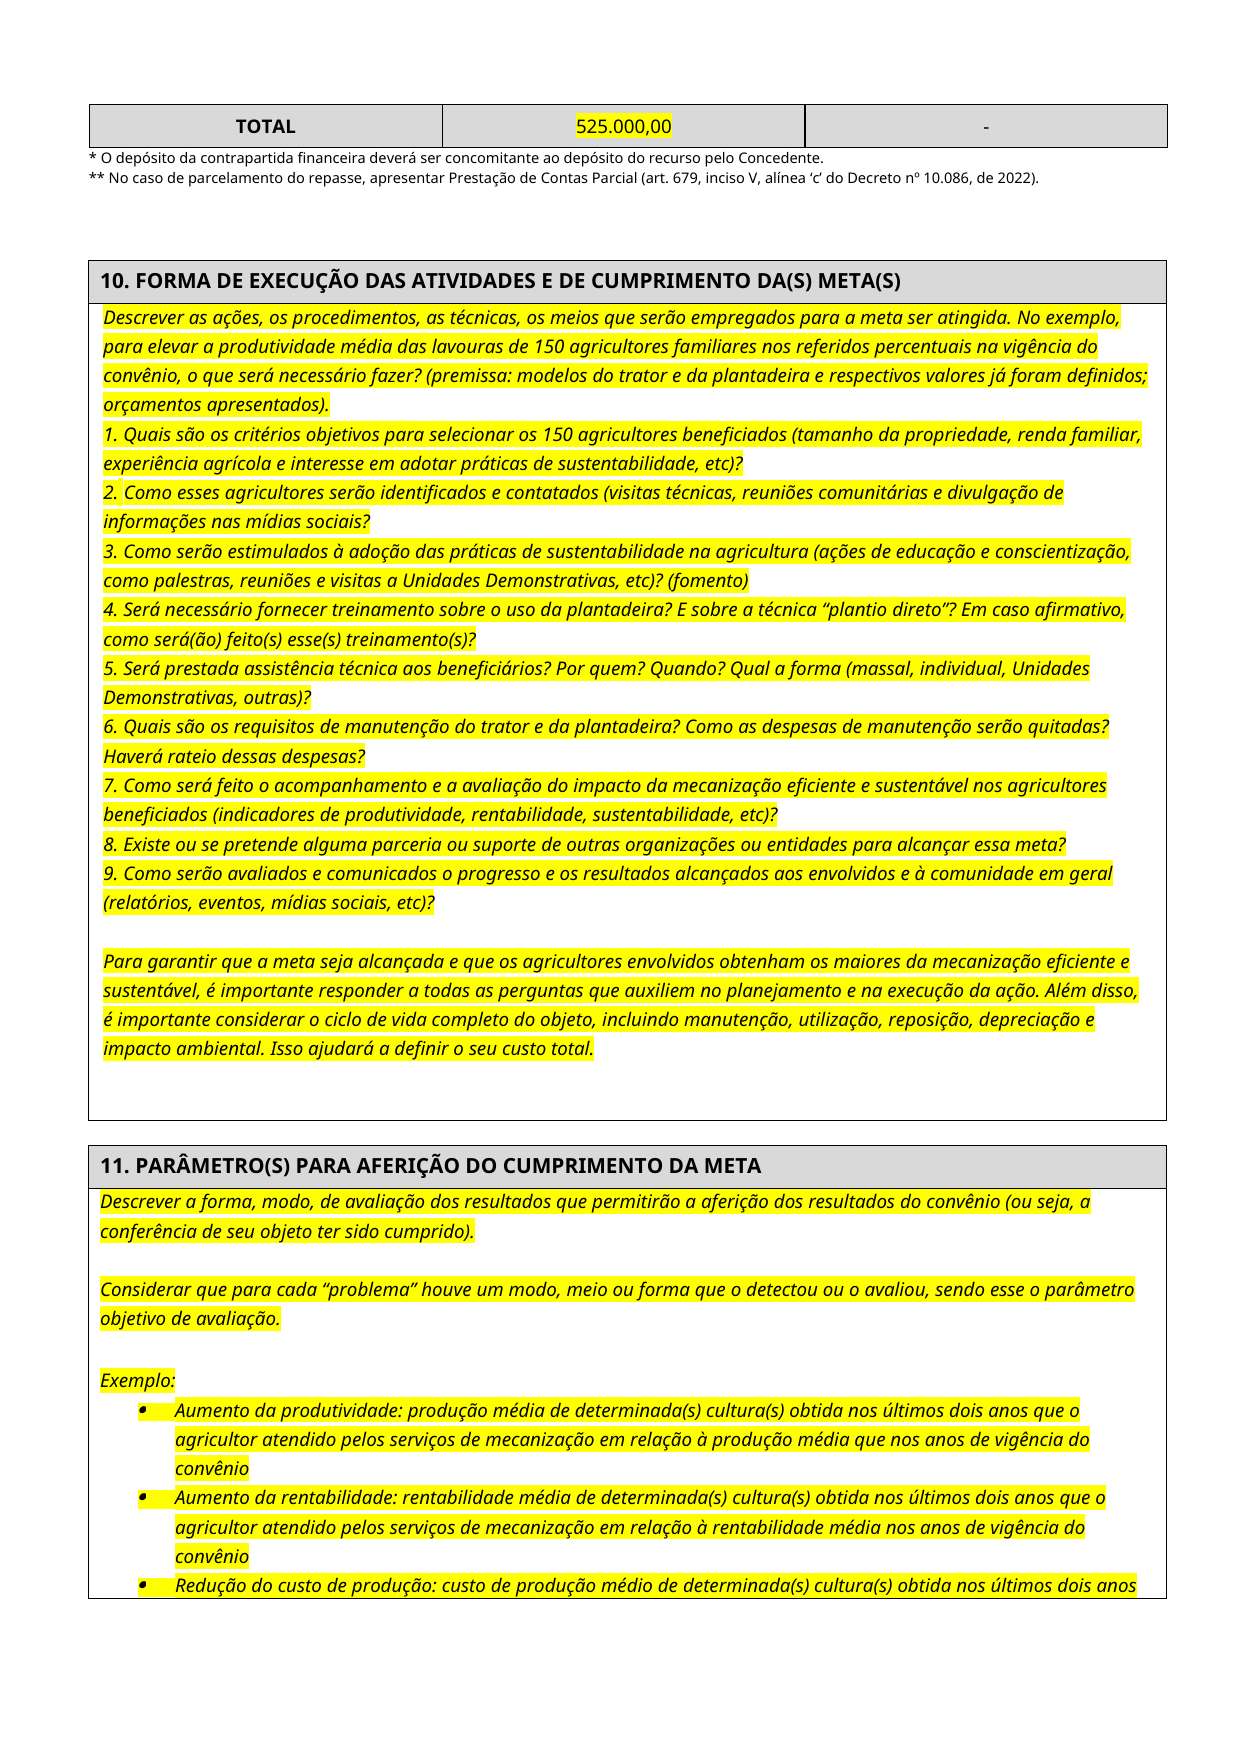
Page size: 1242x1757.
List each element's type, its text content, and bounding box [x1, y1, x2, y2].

table_cell 525.000,00 [443, 105, 804, 147]
text ** No caso de parcelamento do repasse, apresentar Prestação de Contas Parcial (art. 679, inciso V, alínea ‘c’ do Decreto nº 10.086, de 2022). [89, 168, 1167, 188]
text * O depósito da contrapartida financeira deverá ser concomitante ao depósito do recurso pelo Concedente. [89, 148, 1167, 168]
table_cell Descrever as ações, os procedimentos, as técnicas, os meios que serão empregados para a meta ser atingida. No exemplo, para elevar a produtividade média das lavouras de 150 agricultores familiares nos referidos percentuais na vigência do convênio, o que será necessário fazer? (premissa: modelos do trator e da plantadeira e respectivos valores já foram definidos; orçamentos apresentados). 1. Quais são os critérios objetivos para selecionar os 150 agricultores beneficiados (tamanho da propriedade, renda familiar, experiência agrícola e interesse em adotar práticas de sustentabilidade, etc)? 2. Como esses agricultores serão identificados e contatados (visitas técnicas, reuniões comunitárias e divulgação de informações nas mídias sociais? 3. Como serão estimulados à adoção das práticas de sustentabilidade na agricultura (ações de educação e conscientização, como palestras, reuniões e visitas a Unidades Demonstrativas, etc)? (fomento) 4. Será necessário fornecer treinamento sobre o uso da plantadeira? E sobre a técnica “plantio direto”? Em caso afirmativo, como será(ão) feito(s) esse(s) treinamento(s)? 5. Será prestada assistência técnica aos beneficiários? Por quem? Quando? Qual a forma (massal, individual, Unidades Demonstrativas, outras)? 6. Quais são os requisitos de manutenção do trator e da plantadeira? Como as despesas de manutenção serão quitadas? Haverá rateio dessas despesas? 7. Como será feito o acompanhamento e a avaliação do impacto da mecanização eficiente e sustentável nos agricultores beneficiados (indicadores de produtividade, rentabilidade, sustentabilidade, etc)? 8. Existe ou se pretende alguma parceria ou suporte de outras organizações ou entidades para alcançar essa meta? 9. Como serão avaliados e comunicados o progresso e os resultados alcançados aos envolvidos e à comunidade em geral (relatórios, eventos, mídias sociais, etc)? Para garantir que a meta seja alcançada e que os agricultores envolvidos obtenham os maiores da mecanização eficiente e sustentável, é importante responder a todas as perguntas que auxiliem no planejamento e na execução da ação. Além disso, é importante considerar o ciclo de vida completo do objeto, incluindo manutenção, utilização, reposição, depreciação e impacto ambiental. Isso ajudará a definir o seu custo total. [89, 304, 1166, 1120]
table_cell TOTAL [90, 105, 442, 147]
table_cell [89, 1189, 1166, 1598]
table_cell - [806, 105, 1167, 147]
table_header 11. PARÂMETRO(S) PARA AFERIÇÃO DO CUMPRIMENTO DA META [89, 1146, 1166, 1188]
table_header 10. FORMA DE EXECUÇÃO DAS ATIVIDADES E DE CUMPRIMENTO DA(S) META(S) [89, 261, 1166, 303]
